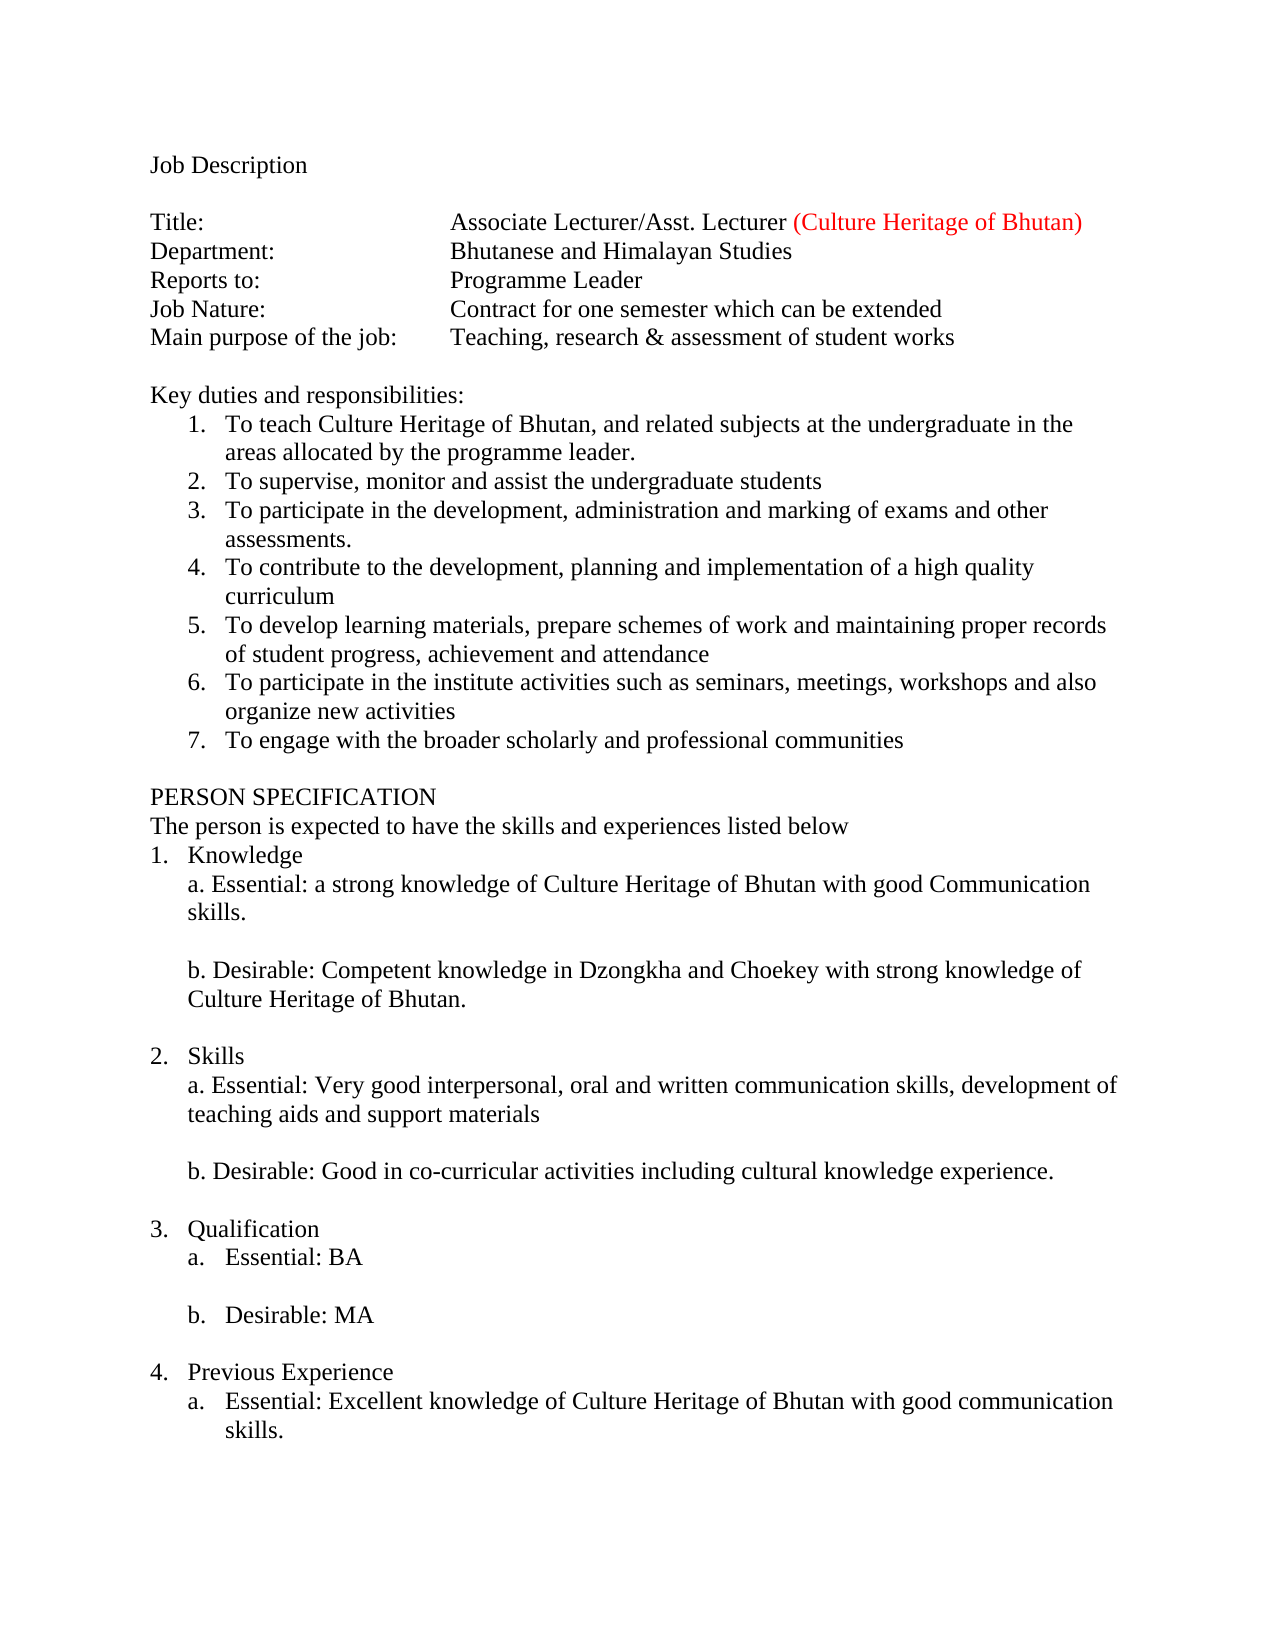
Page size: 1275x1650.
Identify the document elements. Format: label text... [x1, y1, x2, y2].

list Skills [150, 1041, 1125, 1070]
text Reports to: Programme Leader [150, 265, 1125, 294]
list To contribute to the development, planning and implementation of a high quality curriculum [187, 552, 1125, 610]
text Job Description [150, 150, 1125, 179]
list To develop learning materials, prepare schemes of work and maintaining proper records of student progress, achievement and attendance [187, 610, 1125, 667]
list Knowledge [150, 840, 1125, 869]
list To teach Culture Heritage of Bhutan, and related subjects at the undergraduate in the areas allocated by the programme leader. [187, 409, 1125, 466]
list Essential: BA [187, 1242, 1125, 1271]
list To supervise, monitor and assist the undergraduate students [187, 466, 1125, 495]
text Main purpose of the job: Teaching, research & assessment of student works [150, 322, 1125, 351]
list Previous Experience [150, 1357, 1125, 1386]
list Qualification [150, 1214, 1125, 1242]
list Essential: Excellent knowledge of Culture Heritage of Bhutan with good communication skills. [187, 1386, 1125, 1444]
text PERSON SPECIFICATION [150, 782, 1125, 811]
text Key duties and responsibilities: [150, 380, 1125, 409]
text The person is expected to have the skills and experiences listed below [150, 811, 1125, 840]
list To participate in the institute activities such as seminars, meetings, workshops and also organize new activities [187, 667, 1125, 725]
text Department: Bhutanese and Himalayan Studies [150, 236, 1125, 265]
list To engage with the broader scholarly and professional communities [187, 725, 1125, 754]
text a. Essential: a strong knowledge of Culture Heritage of Bhutan with good Communication skills. [187, 869, 1125, 926]
list Desirable: MA [187, 1300, 1125, 1329]
text Title: Associate Lecturer/Asst. Lecturer (Culture Heritage of Bhutan) [150, 207, 1125, 236]
text b. Desirable: Competent knowledge in Dzongkha and Choekey with strong knowledge of Culture Heritage of Bhutan. [187, 955, 1125, 1012]
list a. Essential: Very good interpersonal, oral and written communication skills, development of teaching aids and support materials [187, 1070, 1125, 1127]
list To participate in the development, administration and marking of exams and other assessments. [187, 495, 1125, 552]
text Job Nature: Contract for one semester which can be extended [150, 294, 1125, 322]
list b. Desirable: Good in co-curricular activities including cultural knowledge experience. [187, 1156, 1125, 1185]
